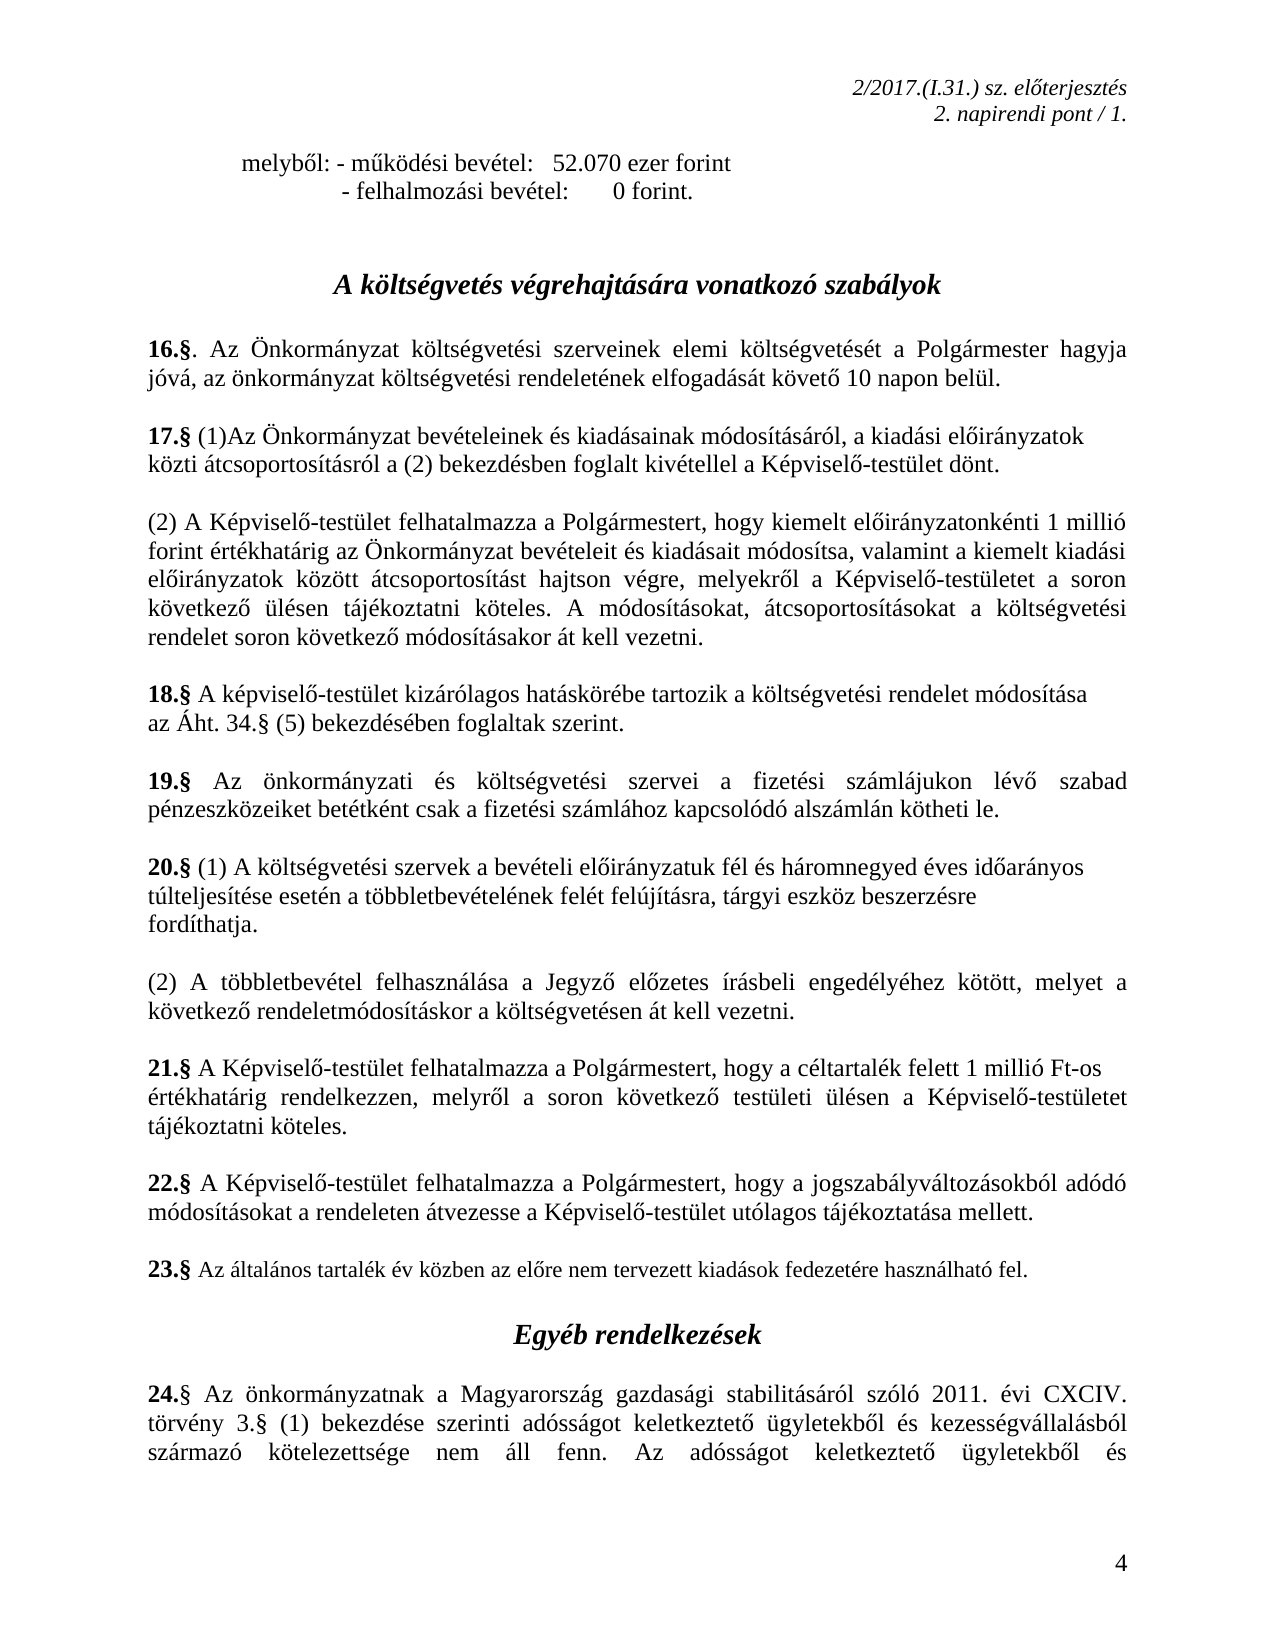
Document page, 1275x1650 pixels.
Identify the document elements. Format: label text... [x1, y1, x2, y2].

text az Áht. 34.§ (5) bekezdésében foglaltak szerint. [148, 708, 1127, 737]
text A költségvetés végrehajtására vonatkozó szabályok [148, 267, 1127, 301]
text - felhalmozási bevétel: 0 forint. [148, 176, 1127, 205]
text 20.§ (1) A költségvetési szervek a bevételi előirányzatuk fél és háromnegyed éves időarányos [148, 852, 1127, 881]
text 16.§. Az Önkormányzat költségvetési szerveinek elemi költségvetését a Polgármester hagyja jóvá, az önkormányzat költségvetési rendeletének elfogadását követő 10 napon belül. [148, 334, 1127, 392]
text 17.§ (1)Az Önkormányzat bevételeinek és kiadásainak módosításáról, a kiadási előirányzatok [148, 421, 1127, 449]
text Egyéb rendelkezések [148, 1317, 1127, 1350]
text (2) A többletbevétel felhasználása a Jegyző előzetes írásbeli engedélyéhez kötött, melyet a következő rendeletmódosításkor a költségvetésen át kell vezetni. [148, 967, 1127, 1024]
text melyből: - működési bevétel: 52.070 ezer forint [148, 148, 1127, 176]
text 19.§ Az önkormányzati és költségvetési szervei a fizetési számlájukon lévő szabad pénzeszközeiket betétként csak a fizetési számlához kapcsolódó alszámlán kötheti le. [148, 766, 1127, 823]
text túlteljesítése esetén a többletbevételének felét felújításra, tárgyi eszköz beszerzésre [148, 881, 1127, 909]
text közti átcsoportosításról a (2) bekezdésben foglalt kivétellel a Képviselő-testület dönt. [148, 449, 1127, 478]
text 21.§ A Képviselő-testület felhatalmazza a Polgármestert, hogy a céltartalék felett 1 millió Ft-os [148, 1053, 1127, 1082]
text 23.§ Az általános tartalék év közben az előre nem tervezett kiadások fedezetére használható fel. [148, 1254, 1127, 1283]
text 18.§ A képviselő-testület kizárólagos hatáskörébe tartozik a költségvetési rendelet módosítása [148, 679, 1127, 708]
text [148, 1379, 1127, 1465]
text (2) A Képviselő-testület felhatalmazza a Polgármestert, hogy kiemelt előirányzatonkénti 1 millió forint értékhatárig az Önkormányzat bevételeit és kiadásait módosítsa, valamint a kiemelt kiadási előirányzatok között átcsoportosítást hajtson végre, melyekről a Képviselő-testületet a soron következő ülésen tájékoztatni köteles. A módosításokat, átcsoportosításokat a költségvetési rendelet soron következő módosításakor át kell vezetni. [148, 507, 1127, 651]
text értékhatárig rendelkezzen, melyről a soron következő testületi ülésen a Képviselő-testületet tájékoztatni köteles. [148, 1082, 1127, 1139]
text fordíthatja. [148, 909, 1127, 938]
text 22.§ A Képviselő-testület felhatalmazza a Polgármestert, hogy a jogszabályváltozásokból adódó módosításokat a rendeleten átvezesse a Képviselő-testület utólagos tájékoztatása mellett. [148, 1168, 1127, 1226]
